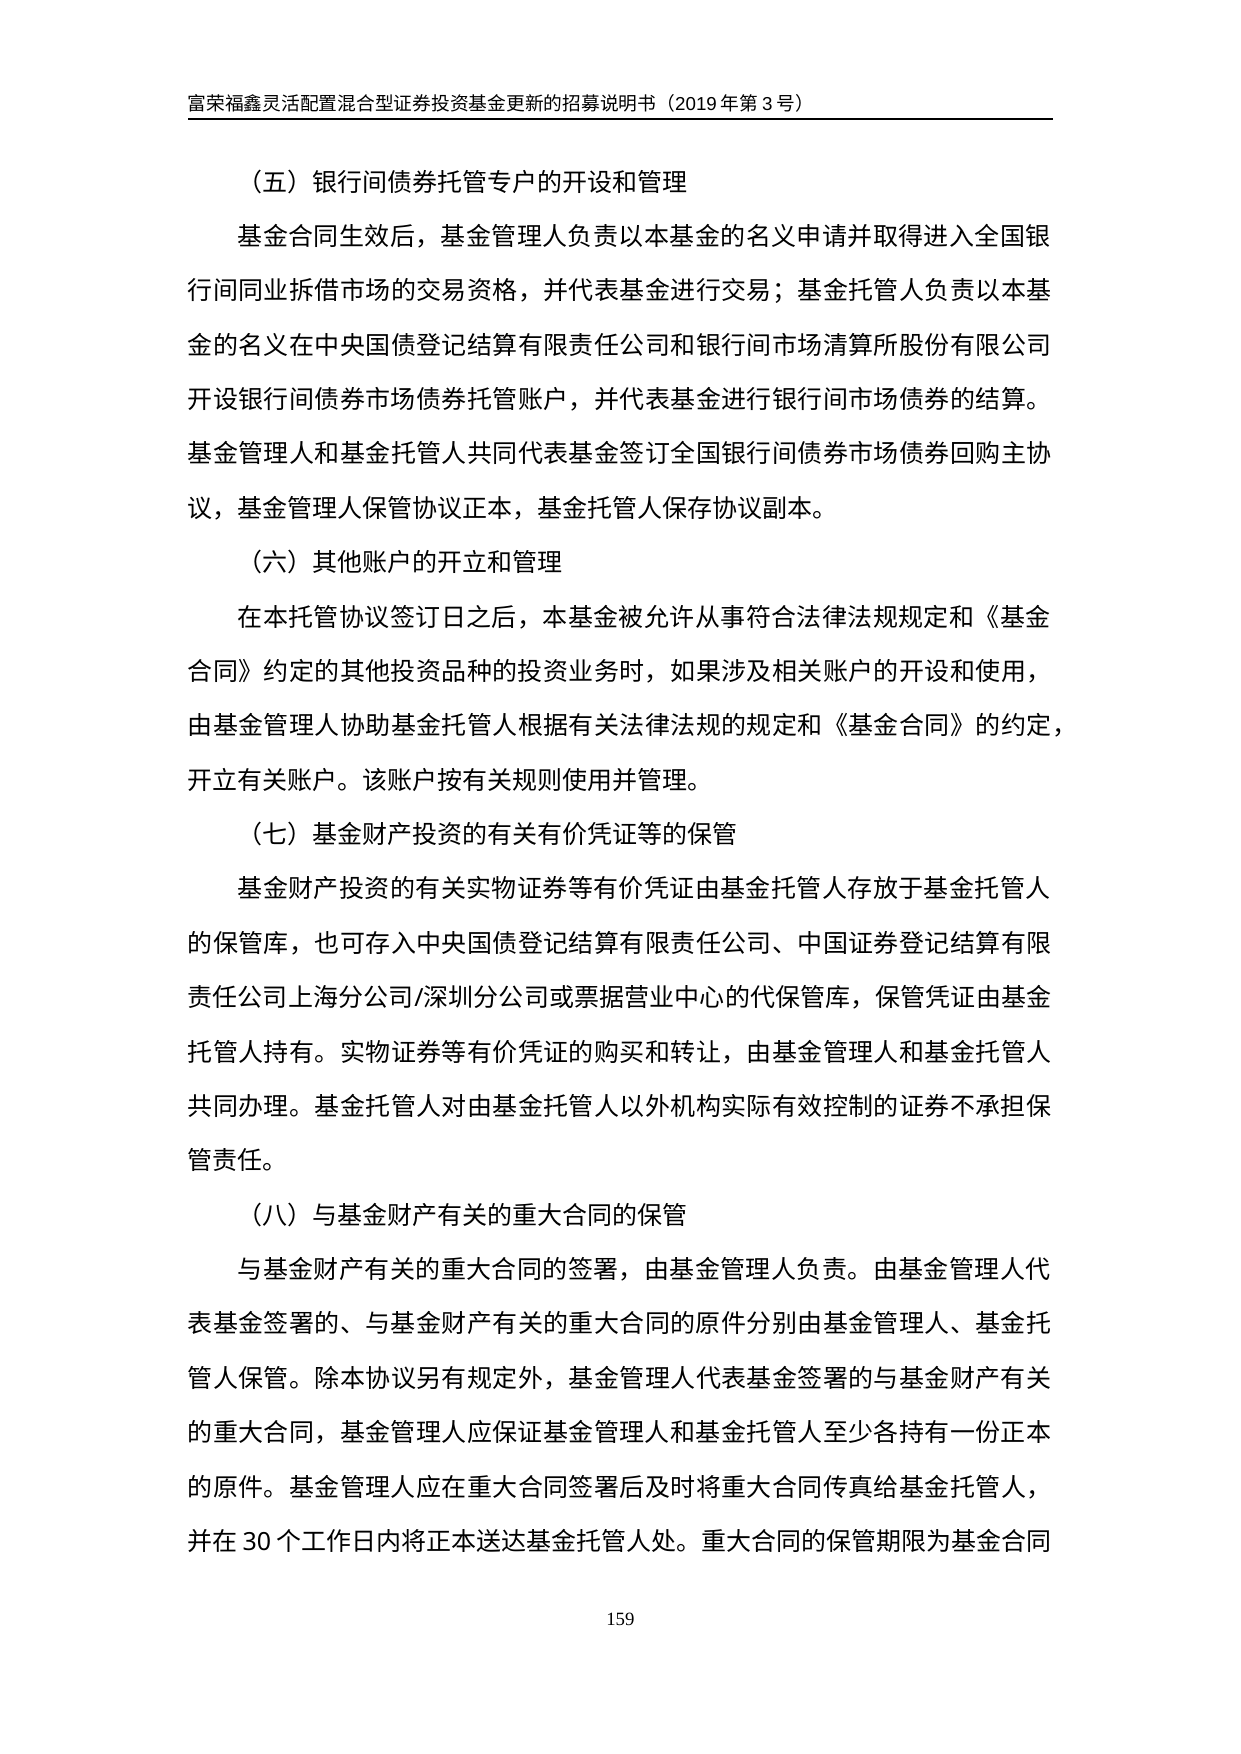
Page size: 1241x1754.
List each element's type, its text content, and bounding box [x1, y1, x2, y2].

text （八）与基金财产有关的重大合同的保管 [187, 1195, 1053, 1231]
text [187, 1249, 1053, 1558]
text （六）其他账户的开立和管理 [187, 543, 1053, 579]
text （五）银行间债券托管专户的开设和管理 [187, 162, 1053, 198]
text （七）基金财产投资的有关有价凭证等的保管 [187, 814, 1053, 851]
text 在本托管协议签订日之后，本基金被允许从事符合法律法规规定和《基金合同》约定的其他投资品种的投资业务时，如果涉及相关账户的开设和使用，由基金管理人协助基金托管人根据有关法律法规的规定和《基金合同》的约定，开立有关账户。该账户按有关规则使用并管理。 [187, 597, 1053, 796]
text 基金财产投资的有关实物证券等有价凭证由基金托管人存放于基金托管人的保管库，也可存入中央国债登记结算有限责任公司、中国证券登记结算有限责任公司上海分公司/深圳分公司或票据营业中心的代保管库，保管凭证由基金托管人持有。实物证券等有价凭证的购买和转让，由基金管理人和基金托管人共同办理。基金托管人对由基金托管人以外机构实际有效控制的证券不承担保管责任。 [187, 869, 1053, 1177]
text 基金合同生效后，基金管理人负责以本基金的名义申请并取得进入全国银行间同业拆借市场的交易资格，并代表基金进行交易；基金托管人负责以本基金的名义在中央国债登记结算有限责任公司和银行间市场清算所股份有限公司开设银行间债券市场债券托管账户，并代表基金进行银行间市场债券的结算。基金管理人和基金托管人共同代表基金签订全国银行间债券市场债券回购主协议，基金管理人保管协议正本，基金托管人保存协议副本。 [187, 216, 1053, 524]
